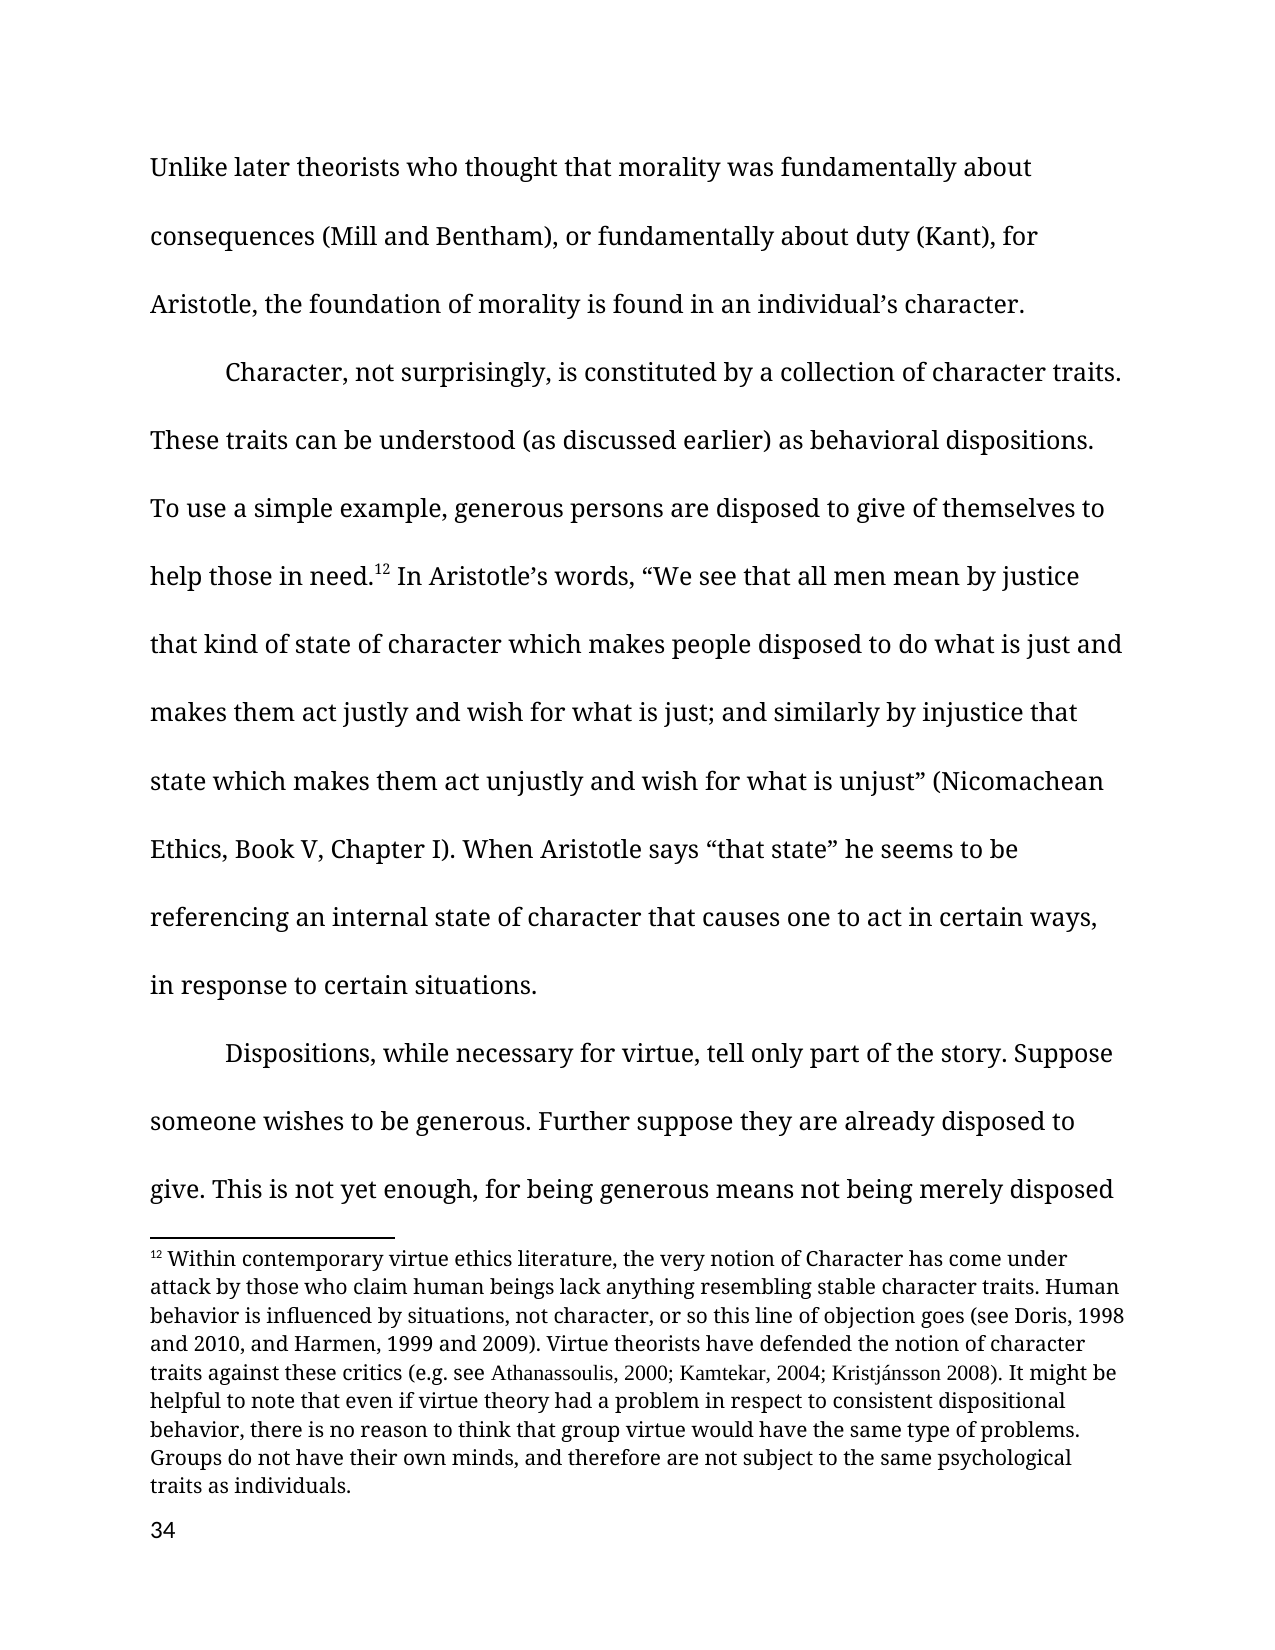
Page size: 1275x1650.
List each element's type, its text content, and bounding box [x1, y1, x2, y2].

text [150, 1036, 1125, 1206]
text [150, 150, 1125, 320]
text Character, not surprisingly, is constituted by a collection of character traits. These traits can be understood (as discussed earlier) as behavioral dispositions. To use a simple example, generous persons are disposed to give of themselves to help those in need. In Aristotle’s words, “We see that all men mean by justice that kind of state of character which makes people disposed to do what is just and makes them act justly and wish for what is just; and similarly by injustice that state which makes them act unjustly and wish for what is unjust” (Nicomachean Ethics, Book V, Chapter I). When Aristotle says “that state” he seems to be referencing an internal state of character that causes one to act in certain ways, in response to certain situations. [150, 354, 1125, 1002]
